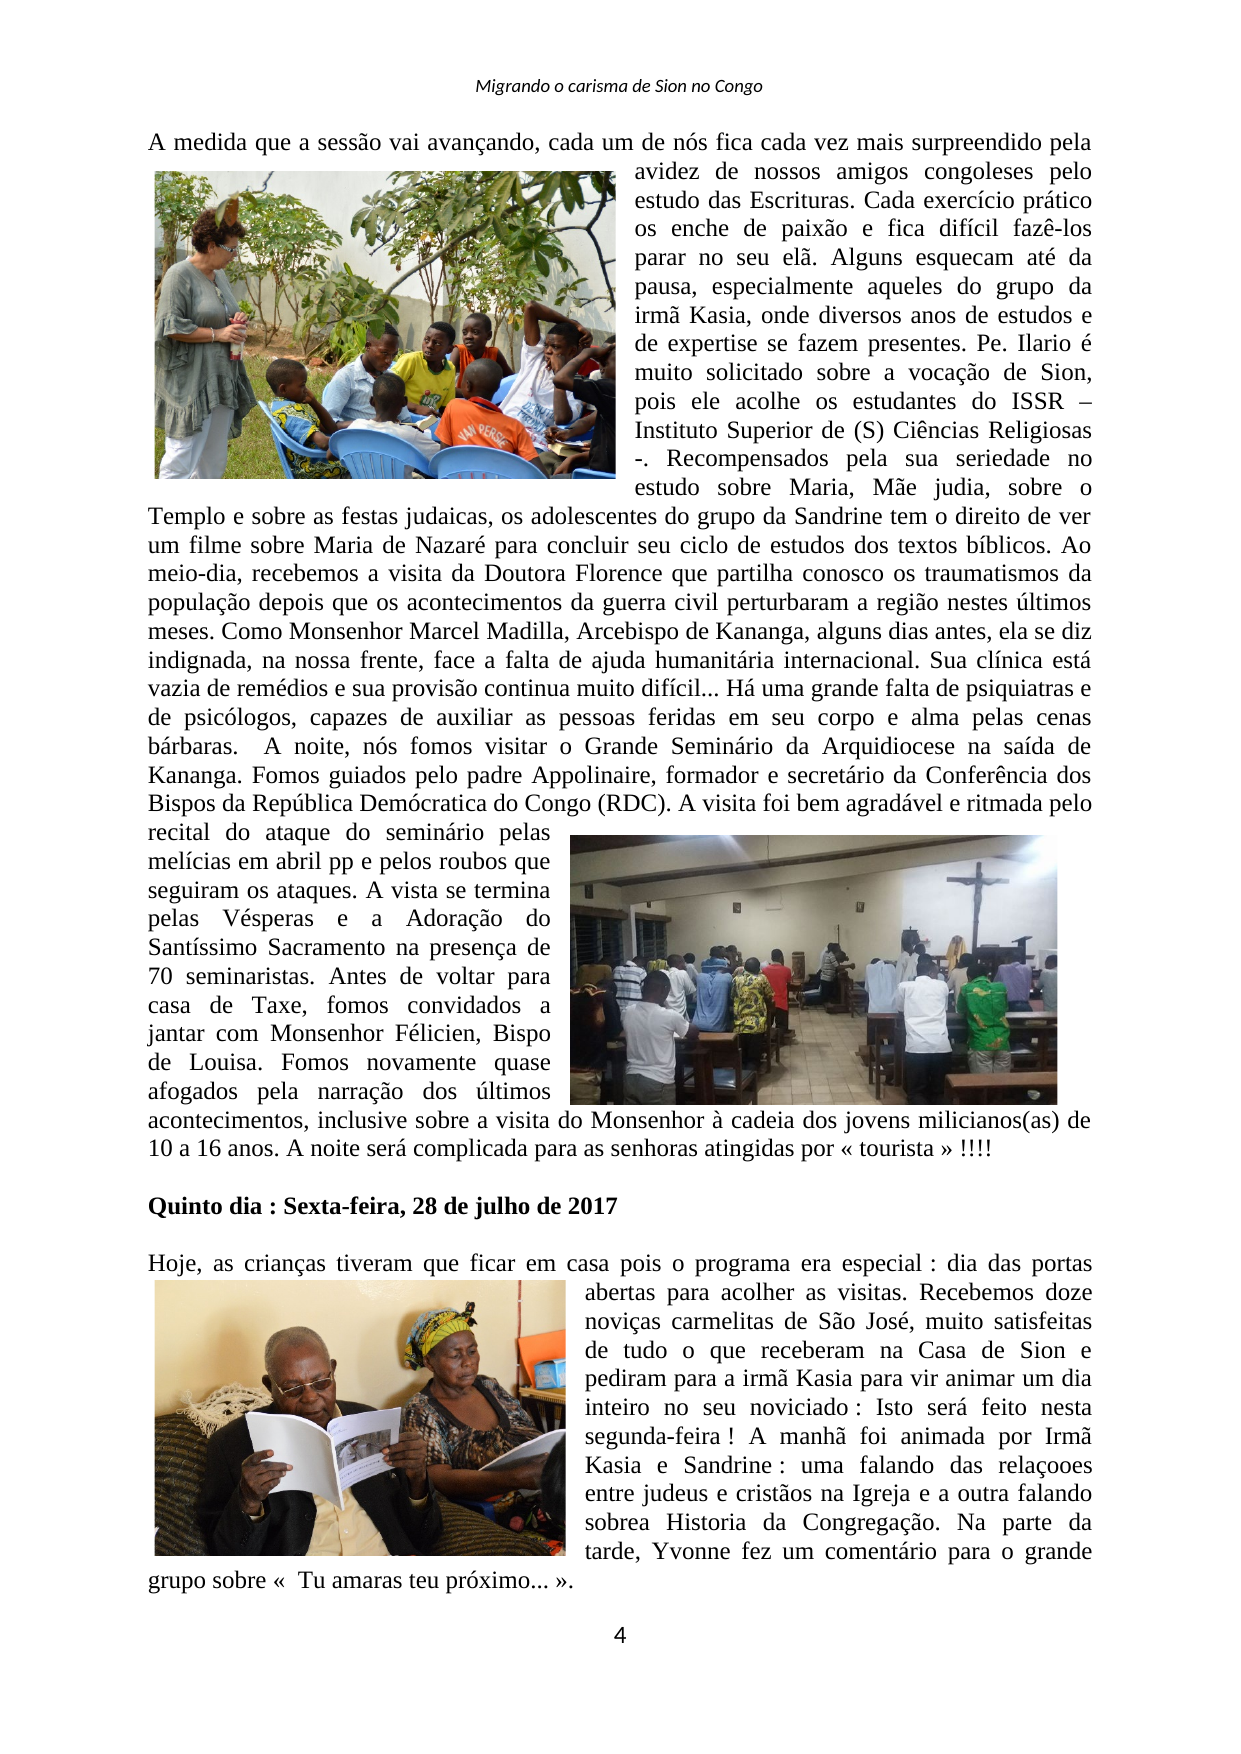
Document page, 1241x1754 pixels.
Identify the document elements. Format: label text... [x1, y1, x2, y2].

picture [570, 835, 1058, 1105]
picture [153, 171, 616, 478]
text Quinto dia : Sexta-feira, 28 de julho de 2017 [148, 1191, 1093, 1220]
picture [153, 1280, 566, 1555]
